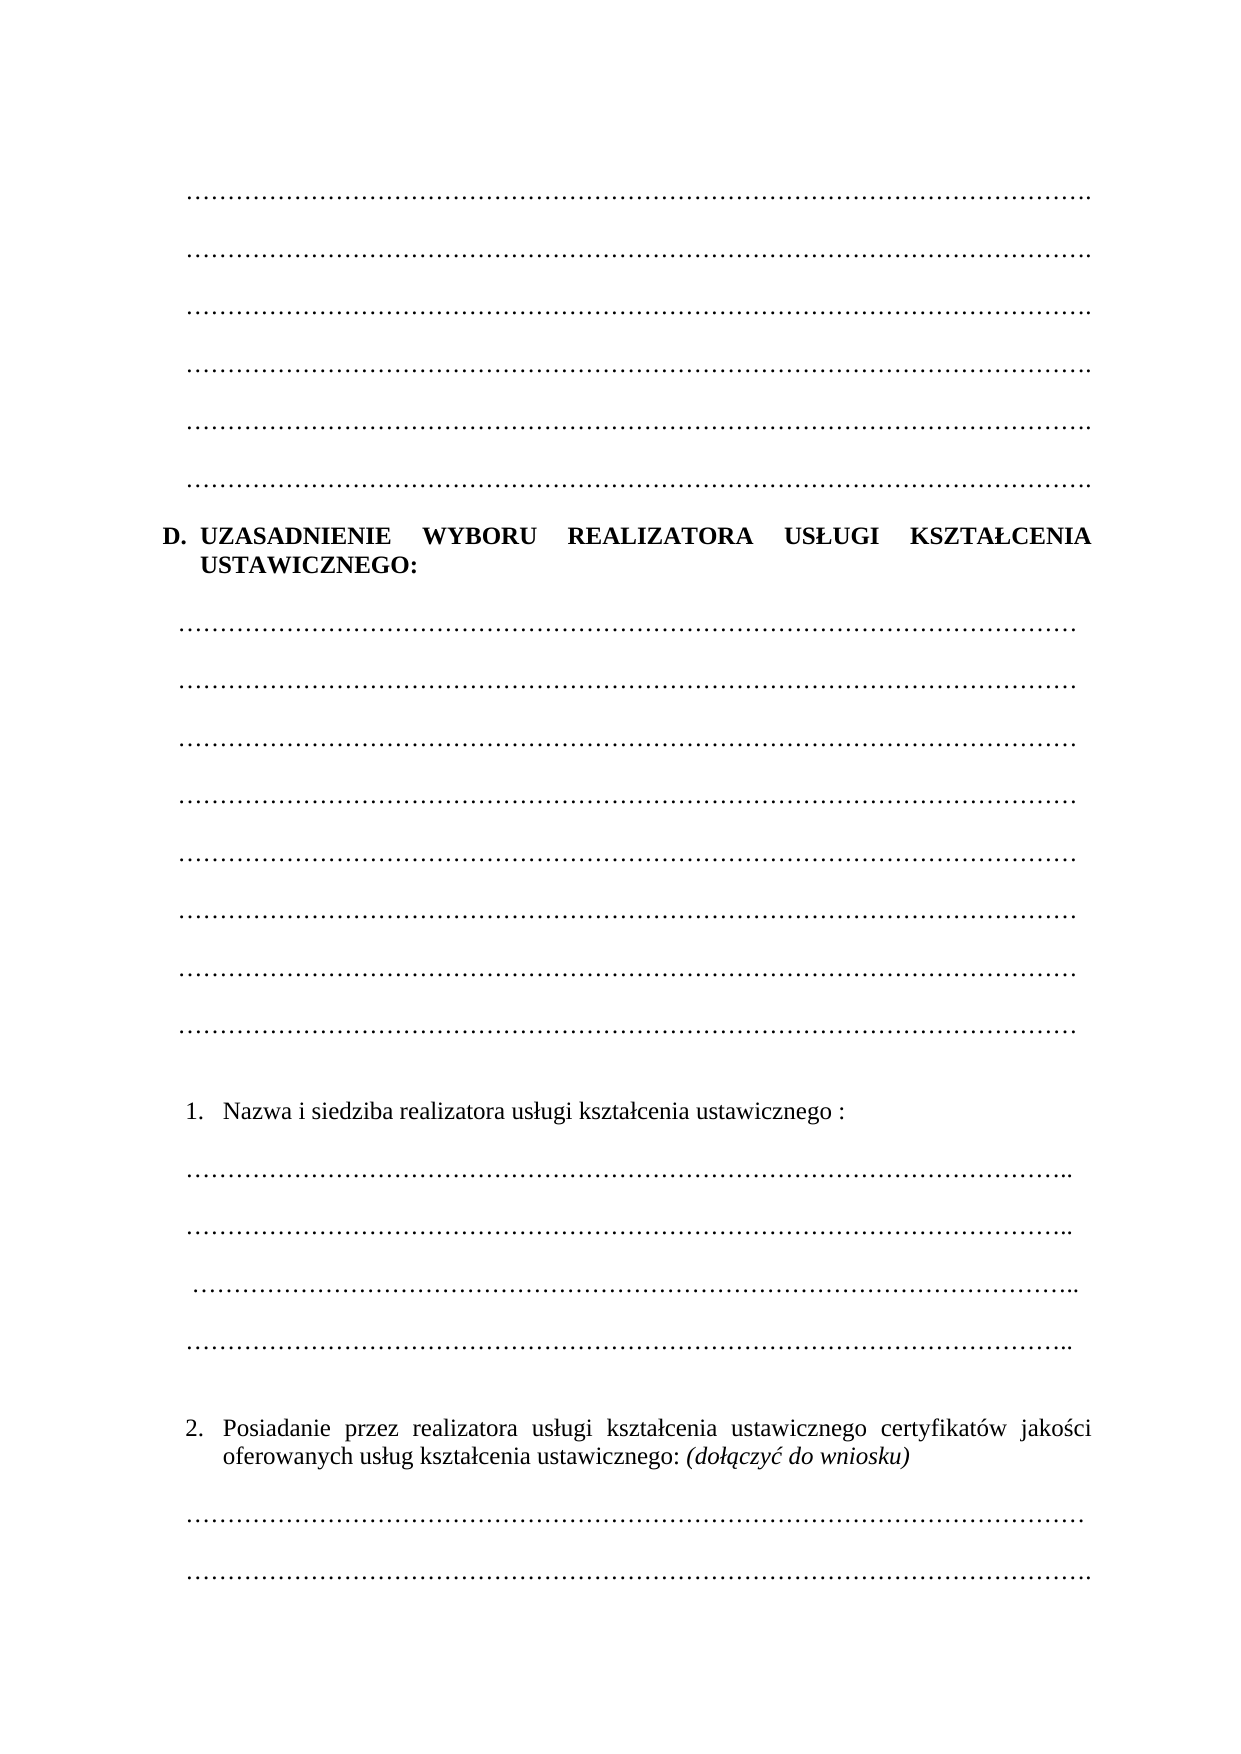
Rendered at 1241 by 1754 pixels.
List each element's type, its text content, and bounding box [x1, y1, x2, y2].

text ……………………………………………………………………………………………… [177, 838, 1093, 866]
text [185, 176, 1093, 205]
text ……………………………………………………………………………………………… [177, 953, 1093, 981]
text …………………………………………………………………………………………….. [185, 1154, 1093, 1183]
text ……………………………………………………………………………………………… [177, 665, 1093, 694]
text …………………………………………………………………………………………….. [185, 1326, 1093, 1355]
text ……………………………………………………………………………………………… [177, 780, 1093, 809]
text ……………………………………………………………………………………………… [177, 723, 1093, 751]
list UZASADNIENIE WYBORU REALIZATORA USŁUGI KSZTAŁCENIA USTAWICZNEGO: [162, 521, 1093, 579]
text ……………………………………………………………………………………………… [177, 1010, 1093, 1039]
text ………………………………………………………………………………………………. [185, 406, 1093, 435]
text ………………………………………………………………………………………………. [185, 234, 1093, 263]
list Posiadanie przez realizatora usługi kształcenia ustawicznego certyfikatów jakości oferowanych usług kształcenia ustawicznego: (dołączyć do wniosku) [185, 1413, 1093, 1470]
text ……………………………………………………………………………………………… [185, 1499, 1093, 1528]
text ……………………………………………………………………………………………… [177, 895, 1093, 924]
text ………………………………………………………………………………………………. [185, 349, 1093, 378]
text ………………………………………………………………………………………………. [185, 291, 1093, 320]
text …………………………………………………………………………………………….. [185, 1269, 1093, 1298]
text ………………………………………………………………………………………………. [185, 464, 1093, 493]
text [185, 1556, 1093, 1585]
list Nazwa i siedziba realizatora usługi kształcenia ustawicznego : [185, 1096, 1093, 1125]
text ……………………………………………………………………………………………… [177, 608, 1093, 636]
text …………………………………………………………………………………………….. [185, 1211, 1093, 1240]
